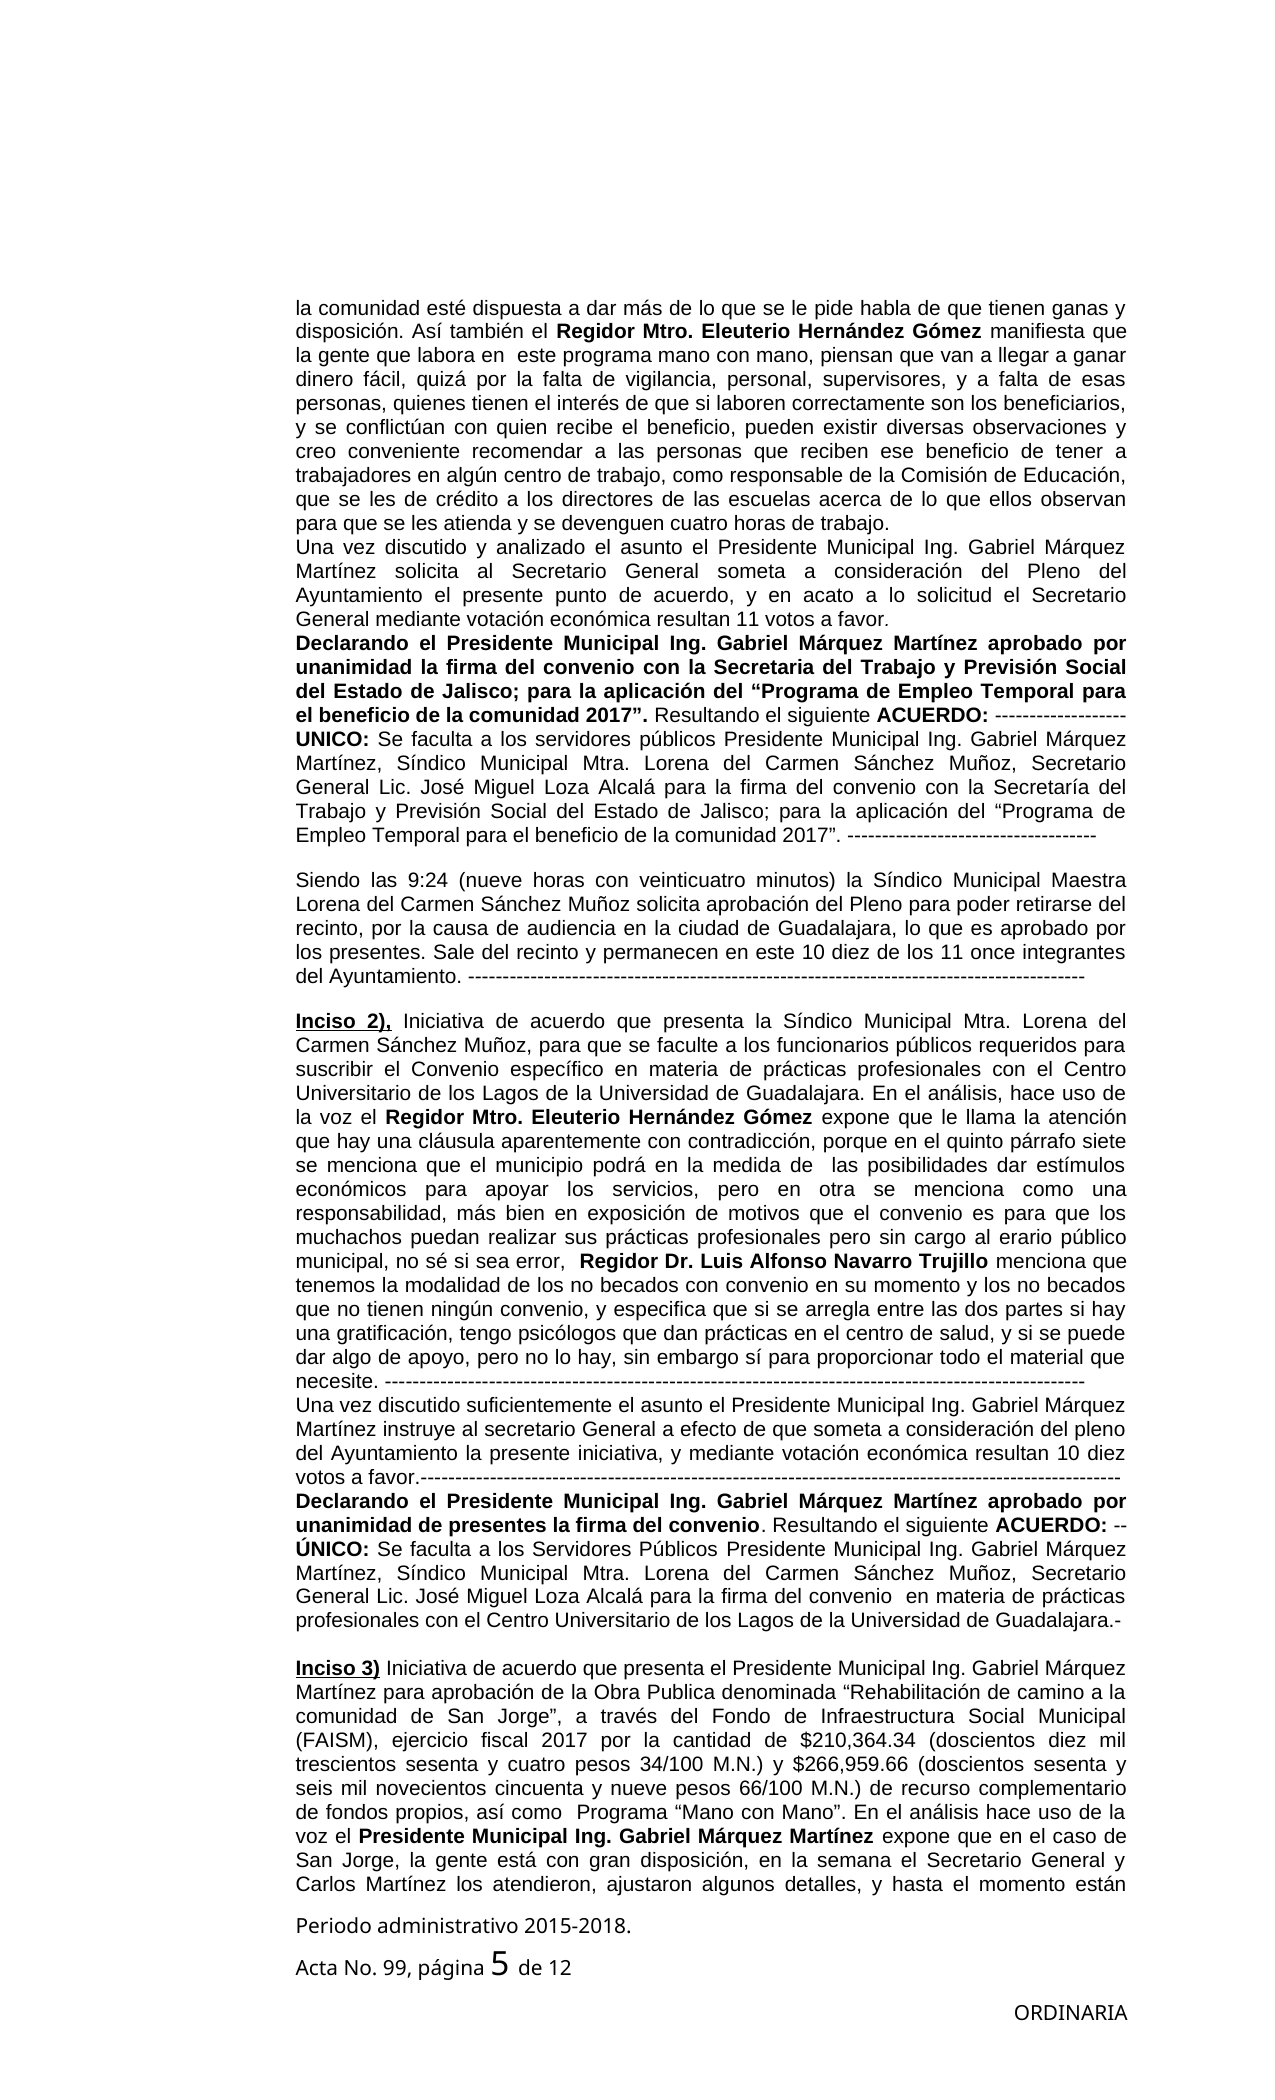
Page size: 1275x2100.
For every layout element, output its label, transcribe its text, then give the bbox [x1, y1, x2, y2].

text Declarando el Presidente Municipal Ing. Gabriel Márquez Martínez aprobado por unanimidad la firma del convenio con la Secretaria del Trabajo y Previsión Social del Estado de Jalisco; para la aplicación del “Programa de Empleo Temporal para el beneficio de la comunidad 2017”. Resultando el siguiente ACUERDO: ------------------- [295, 631, 1127, 727]
text Una vez discutido y analizado el asunto el Presidente Municipal Ing. Gabriel Márquez Martínez solicita al Secretario General someta a consideración del Pleno del Ayuntamiento el presente punto de acuerdo, y en acato a lo solicitud el Secretario General mediante votación económica resultan 11 votos a favor. [295, 535, 1127, 631]
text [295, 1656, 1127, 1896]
text Siendo las 9:24 (nueve horas con veinticuatro minutos) la Síndico Municipal Maestra Lorena del Carmen Sánchez Muñoz solicita aprobación del Pleno para poder retirarse del recinto, por la causa de audiencia en la ciudad de Guadalajara, lo que es aprobado por los presentes. Sale del recinto y permanecen en este 10 diez de los 11 once integrantes del Ayuntamiento. ----------------------------------------------------------------------------------------- [295, 868, 1127, 988]
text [295, 295, 1127, 535]
text UNICO: Se faculta a los servidores públicos Presidente Municipal Ing. Gabriel Márquez Martínez, Síndico Municipal Mtra. Lorena del Carmen Sánchez Muñoz, Secretario General Lic. José Miguel Loza Alcalá para la firma del convenio con la Secretaría del Trabajo y Previsión Social del Estado de Jalisco; para la aplicación del “Programa de Empleo Temporal para el beneficio de la comunidad 2017”. ------------------------------------ [295, 727, 1127, 846]
text Una vez discutido suficientemente el asunto el Presidente Municipal Ing. Gabriel Márquez Martínez instruye al secretario General a efecto de que someta a consideración del pleno del Ayuntamiento la presente iniciativa, y mediante votación económica resultan 10 diez votos a favor.----------------------------------------------------------------------------------------------------- [295, 1393, 1127, 1488]
text Inciso 2), Iniciativa de acuerdo que presenta la Síndico Municipal Mtra. Lorena del Carmen Sánchez Muñoz, para que se faculte a los funcionarios públicos requeridos para suscribir el Convenio específico en materia de prácticas profesionales con el Centro Universitario de los Lagos de la Universidad de Guadalajara. En el análisis, hace uso de la voz el Regidor Mtro. Eleuterio Hernández Gómez expone que le llama la atención que hay una cláusula aparentemente con contradicción, porque en el quinto párrafo siete se menciona que el municipio podrá en la medida de las posibilidades dar estímulos económicos para apoyar los servicios, pero en otra se menciona como una responsabilidad, más bien en exposición de motivos que el convenio es para que los muchachos puedan realizar sus prácticas profesionales pero sin cargo al erario público municipal, no sé si sea error, Regidor Dr. Luis Alfonso Navarro Trujillo menciona que tenemos la modalidad de los no becados con convenio en su momento y los no becados que no tienen ningún convenio, y especifica que si se arregla entre las dos partes si hay una gratificación, tengo psicólogos que dan prácticas en el centro de salud, y si se puede dar algo de apoyo, pero no lo hay, sin embargo sí para proporcionar todo el material que necesite. ----------------------------------------------------------------------------------------------------- [295, 1009, 1127, 1393]
text Declarando el Presidente Municipal Ing. Gabriel Márquez Martínez aprobado por unanimidad de presentes la firma del convenio. Resultando el siguiente ACUERDO: --ÚNICO: Se faculta a los Servidores Públicos Presidente Municipal Ing. Gabriel Márquez Martínez, Síndico Municipal Mtra. Lorena del Carmen Sánchez Muñoz, Secretario General Lic. José Miguel Loza Alcalá para la firma del convenio en materia de prácticas profesionales con el Centro Universitario de los Lagos de la Universidad de Guadalajara.- [295, 1488, 1127, 1632]
